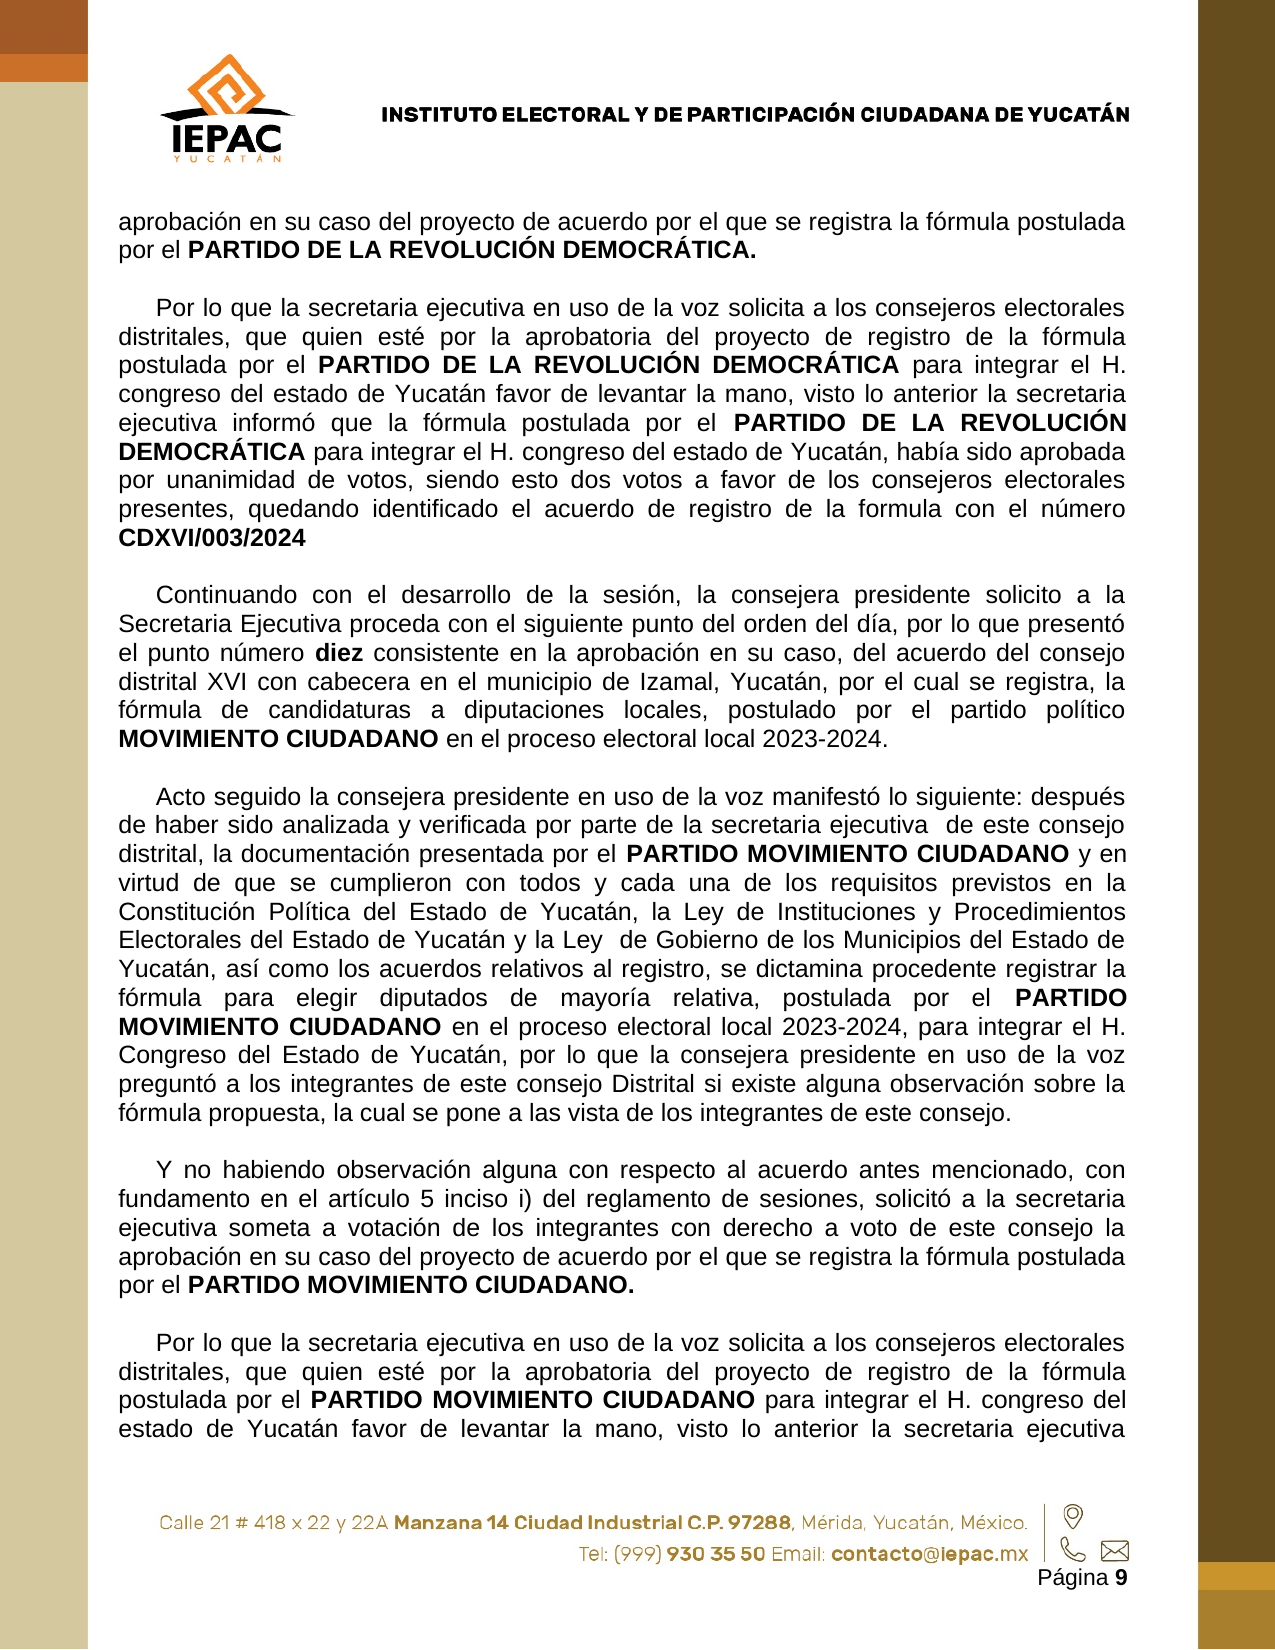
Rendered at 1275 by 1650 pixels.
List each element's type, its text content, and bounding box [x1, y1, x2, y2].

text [118, 1328, 1127, 1443]
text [118, 207, 1127, 264]
text Y no habiendo observación alguna con respecto al acuerdo antes mencionado, con fundamento en el artículo 5 inciso i) del reglamento de sesiones, solicitó a la secretaria ejecutiva someta a votación de los integrantes con derecho a voto de este consejo la aprobación en su caso del proyecto de acuerdo por el que se registra la fórmula postulada por el PARTIDO MOVIMIENTO CIUDADANO. [118, 1156, 1127, 1299]
text Continuando con el desarrollo de la sesión, la consejera presidente solicito a la Secretaria Ejecutiva proceda con el siguiente punto del orden del día, por lo que presentó el punto número diez consistente en la aprobación en su caso, del acuerdo del consejo distrital XVI con cabecera en el municipio de Izamal, Yucatán, por el cual se registra, la fórmula de candidaturas a diputaciones locales, postulado por el partido político MOVIMIENTO CIUDADANO en el proceso electoral local 2023-2024. [118, 581, 1127, 753]
text Acto seguido la consejera presidente en uso de la voz manifestó lo siguiente: después de haber sido analizada y verificada por parte de la secretaria ejecutiva de este consejo distrital, la documentación presentada por el PARTIDO MOVIMIENTO CIUDADANO y en virtud de que se cumplieron con todos y cada una de los requisitos previstos en la Constitución Política del Estado de Yucatán, la Ley de Instituciones y Procedimientos Electorales del Estado de Yucatán y la Ley de Gobierno de los Municipios del Estado de Yucatán, así como los acuerdos relativos al registro, se dictamina procedente registrar la fórmula para elegir diputados de mayoría relativa, postulada por el PARTIDO MOVIMIENTO CIUDADANO en el proceso electoral local 2023-2024, para integrar el H. Congreso del Estado de Yucatán, por lo que la consejera presidente en uso de la voz preguntó a los integrantes de este consejo Distrital si existe alguna observación sobre la fórmula propuesta, la cual se pone a las vista de los integrantes de este consejo. [118, 782, 1127, 1127]
text Por lo que la secretaria ejecutiva en uso de la voz solicita a los consejeros electorales distritales, que quien esté por la aprobatoria del proyecto de registro de la fórmula postulada por el PARTIDO DE LA REVOLUCIÓN DEMOCRÁTICA para integrar el H. congreso del estado de Yucatán favor de levantar la mano, visto lo anterior la secretaria ejecutiva informó que la fórmula postulada por el PARTIDO DE LA REVOLUCIÓN DEMOCRÁTICA para integrar el H. congreso del estado de Yucatán, había sido aprobada por unanimidad de votos, siendo esto dos votos a favor de los consejeros electorales presentes, quedando identificado el acuerdo de registro de la formula con el número CDXVI/003/2024 [118, 293, 1127, 552]
picture [0, 0, 1275, 1649]
